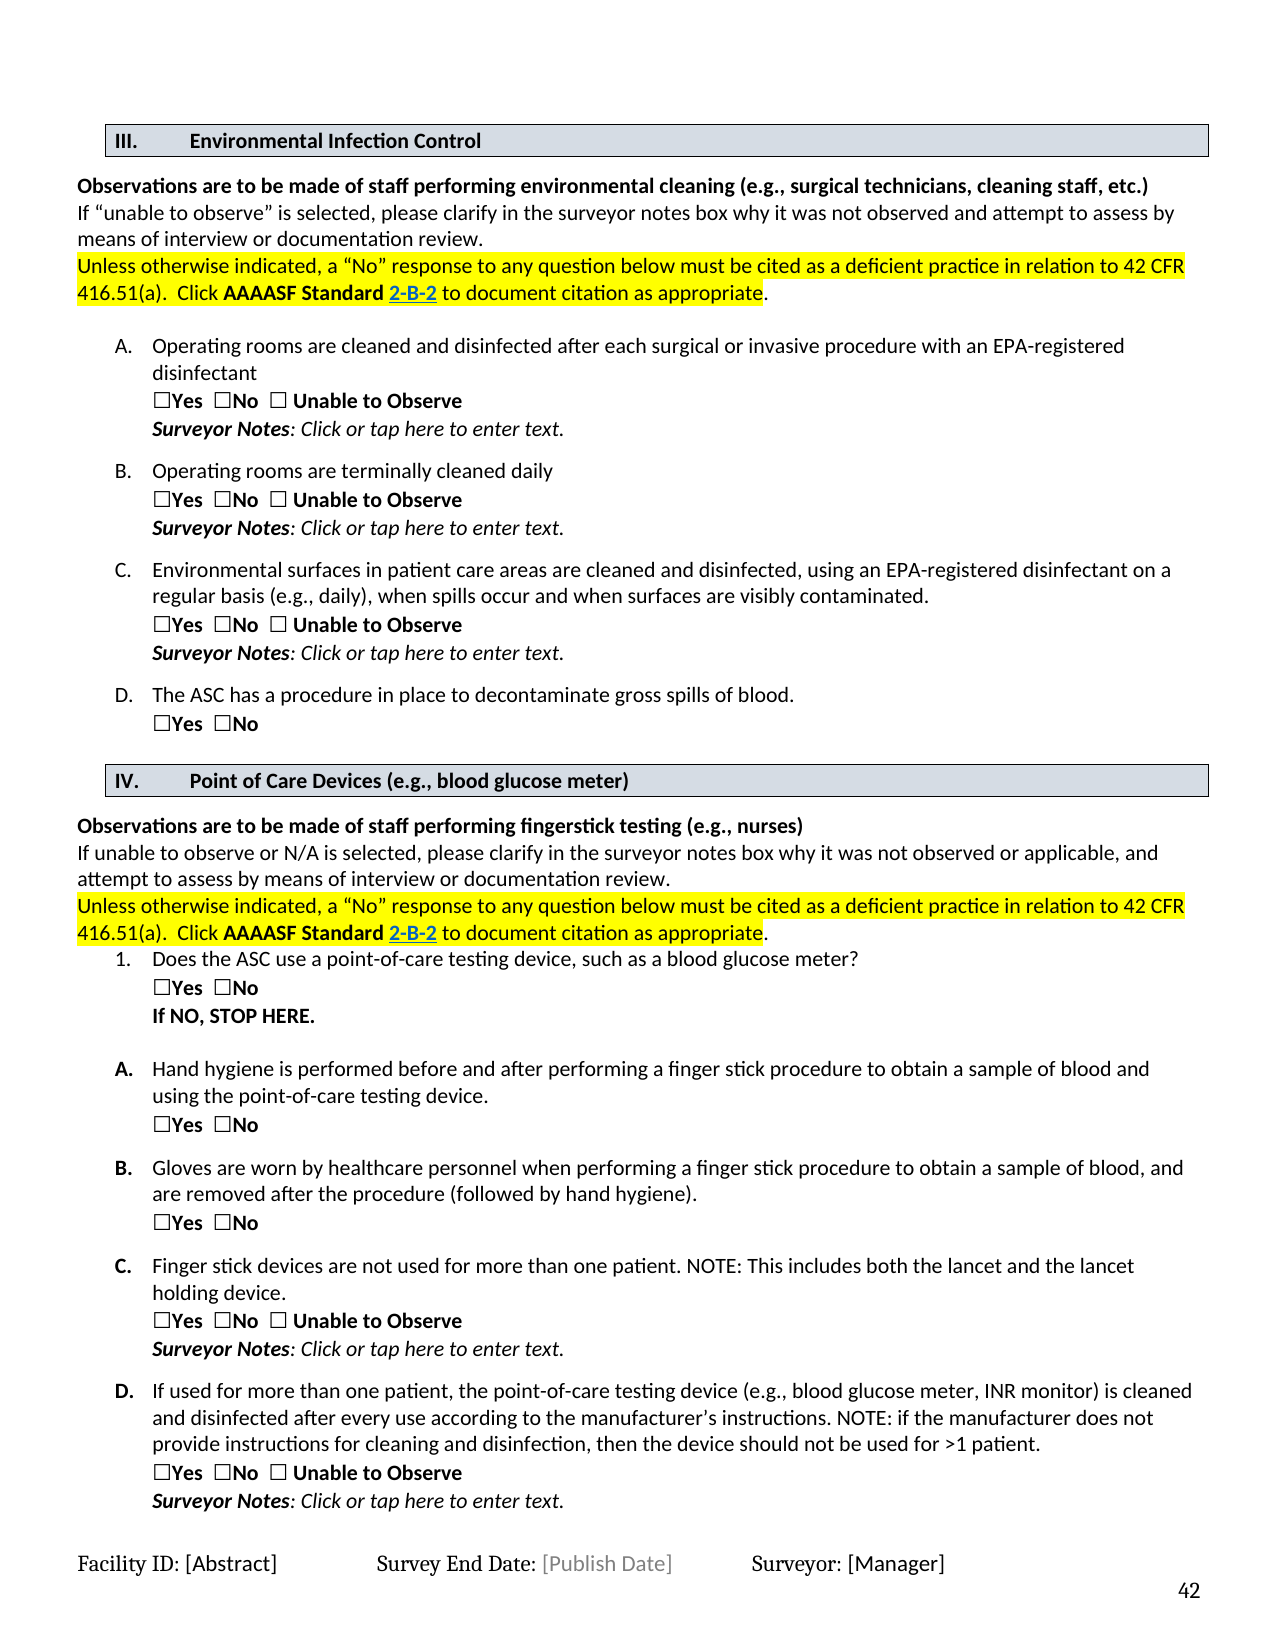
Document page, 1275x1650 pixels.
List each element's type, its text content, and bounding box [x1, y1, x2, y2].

list Does the ASC use a point-of-care testing device, such as a blood glucose meter? [114, 946, 1200, 972]
list Gloves are worn by healthcare personnel when performing a finger stick procedure to obtain a sample of blood, and are removed after the procedure (followed by hand hygiene). [114, 1154, 1200, 1207]
list Environmental surfaces in patient care areas are cleaned and disinfected, using an EPA-registered disinfectant on a regular basis (e.g., daily), when spills occur and when surfaces are visibly contaminated. [114, 556, 1200, 609]
text If “unable to observe” is selected, please clarify in the surveyor notes box why it was not observed and attempt to assess by means of interview or documentation review. [77, 199, 1200, 252]
list Surveyor Notes: [152, 514, 1200, 540]
list Finger stick devices are not used for more than one patient. NOTE: This includes both the lancet and the lancet holding device. [114, 1252, 1200, 1306]
text Observations are to be made of staff performing environmental cleaning (e.g., surgical technicians, cleaning staff, etc.) [77, 172, 1200, 199]
list If NO, STOP HERE. [152, 1002, 1200, 1029]
text If unable to observe or N/A is selected, please clarify in the surveyor notes box why it was not observed or applicable, and attempt to assess by means of interview or documentation review. [77, 839, 1200, 892]
list Yes No [152, 1207, 1200, 1237]
list Point of Care Devices (e.g., blood glucose meter) [106, 765, 1208, 796]
text Observations are to be made of staff performing fingerstick testing (e.g., nurses) [77, 812, 1200, 839]
list Yes No [152, 972, 1200, 1002]
list Operating rooms are cleaned and disinfected after each surgical or invasive procedure with an EPA-registered disinfectant [114, 332, 1200, 386]
list Surveyor Notes: [152, 415, 1200, 442]
list Hand hygiene is performed before and after performing a finger stick procedure to obtain a sample of blood and using the point-of-care testing device. [114, 1055, 1200, 1109]
list Yes No Unable to Observe [152, 1457, 1200, 1487]
list Yes No Unable to Observe [152, 484, 1200, 514]
list Yes No Unable to Observe [152, 386, 1200, 415]
list Surveyor Notes: [152, 639, 1200, 666]
list Surveyor Notes: [152, 1487, 1200, 1514]
list Operating rooms are terminally cleaned daily [114, 457, 1200, 484]
list If used for more than one patient, the point-of-care testing device (e.g., blood glucose meter, INR monitor) is cleaned and disinfected after every use according to the manufacturer’s instructions. NOTE: if the manufacturer does not provide instructions for cleaning and disinfection, then the device should not be used for >1 patient. [114, 1377, 1200, 1457]
list The ASC has a procedure in place to decontaminate gross spills of blood. [114, 681, 1200, 707]
list Surveyor Notes: [152, 1335, 1200, 1362]
list Yes No Unable to Observe [152, 1306, 1200, 1335]
list Unless otherwise indicated, a “No” response to any question below must be cited as a deficient practice in relation to 42 CFR 416.51(a). Click AAAASF Standard 2-B-2 to document citation as appropriate. [763, 252, 1200, 306]
list Environmental Infection Control [106, 125, 1208, 156]
list Yes No Unable to Observe [152, 609, 1200, 639]
list Yes No [152, 1109, 1200, 1138]
text Unless otherwise indicated, a “No” response to any question below must be cited as a deficient practice in relation to 42 CFR 416.51(a). Click AAAASF Standard 2-B-2 to document citation as appropriate. [763, 892, 1200, 946]
list Yes No [152, 707, 1200, 737]
